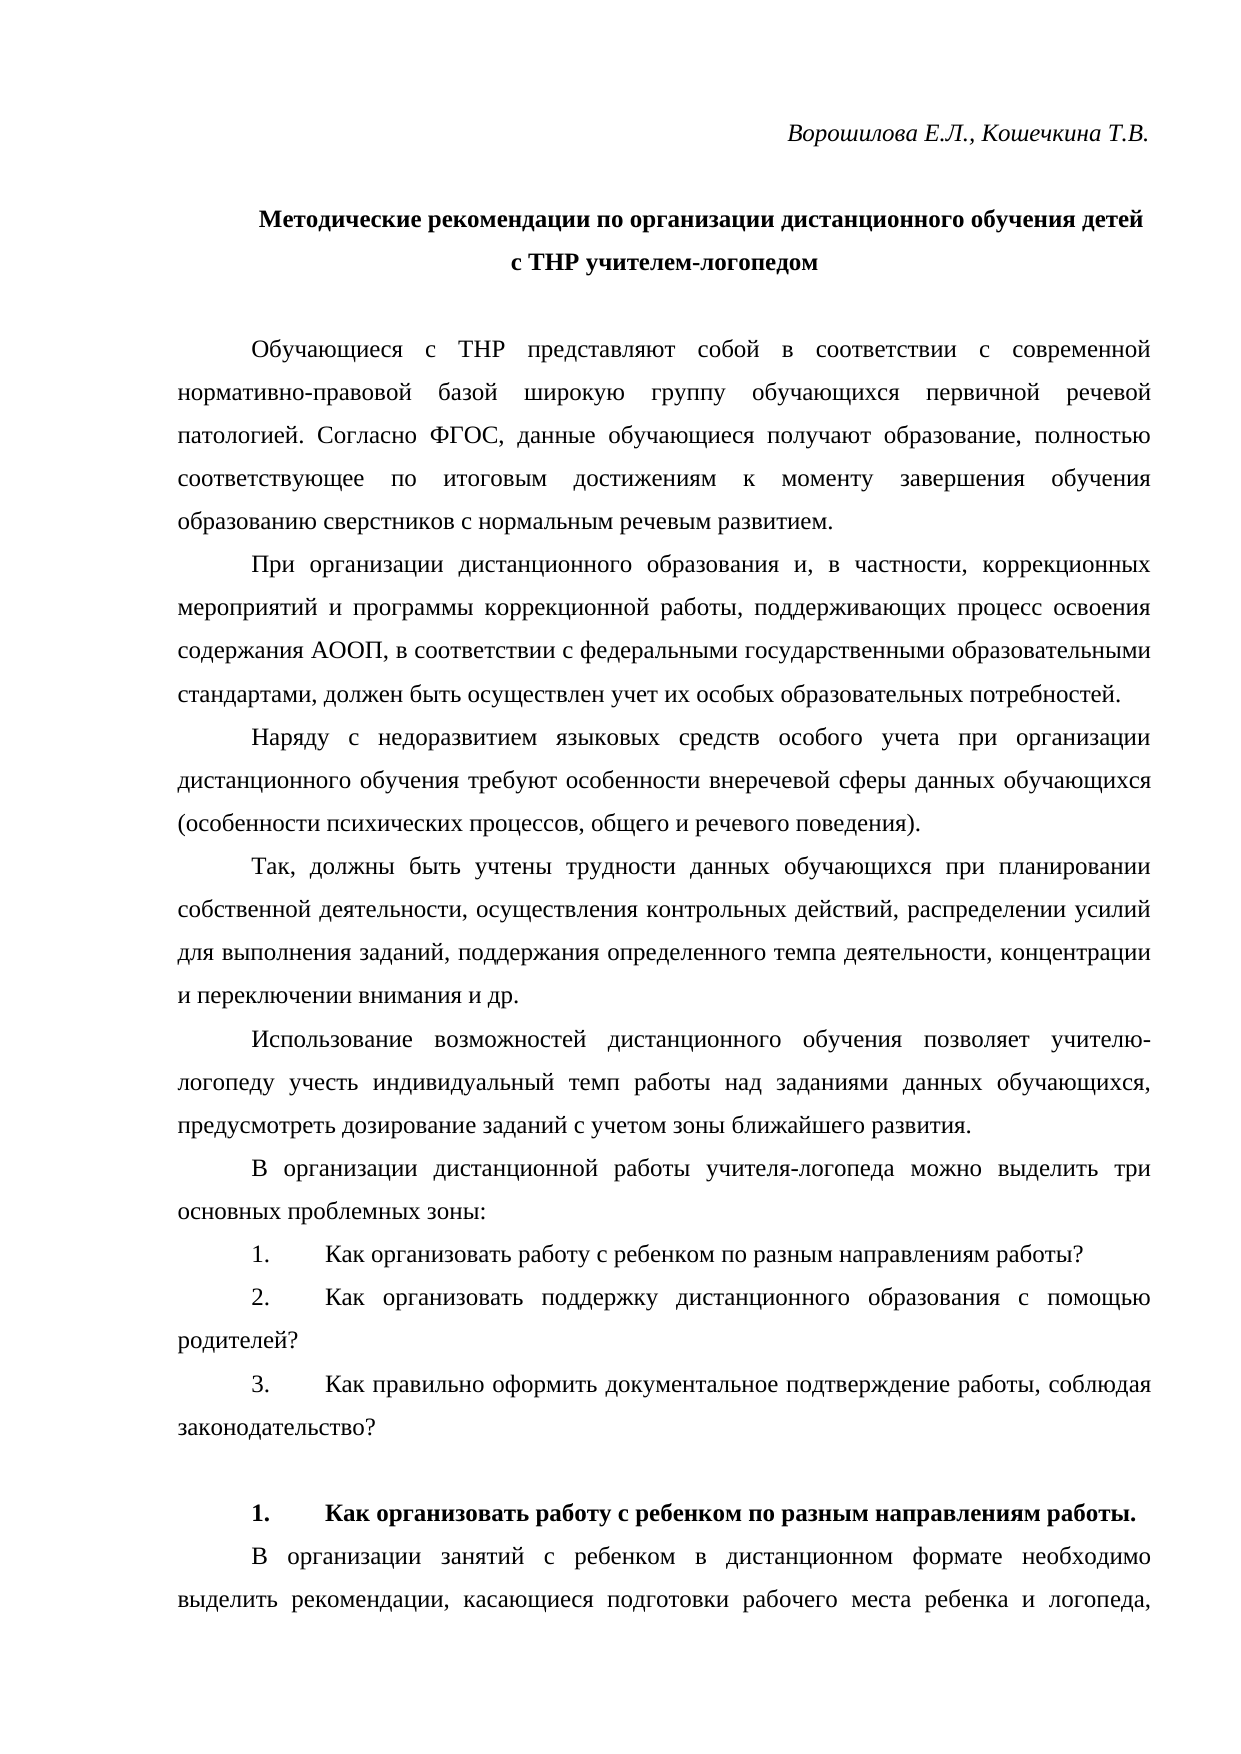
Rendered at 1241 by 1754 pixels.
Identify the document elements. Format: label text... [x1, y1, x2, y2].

text Наряду с недоразвитием языковых средств особого учета при организации дистанционного обучения требуют особенности внеречевой сферы данных обучающихся (особенности психических процессов, общего и речевого поведения). [177, 722, 1152, 837]
text Так, должны быть учтены трудности данных обучающихся при планировании собственной деятельности, осуществления контрольных действий, распределении усилий для выполнения заданий, поддержания определенного темпа деятельности, концентрации и переключении внимания и др. [177, 851, 1152, 1009]
text Обучающиеся с ТНР представляют собой в соответствии с современной нормативно-правовой базой широкую группу обучающихся первичной речевой патологией. Согласно ФГОС, данные обучающиеся получают образование, полностью соответствующее по итоговым достижениям к моменту завершения обучения образованию сверстников с нормальным речевым развитием. [177, 334, 1152, 535]
list Как организовать работу с ребенком по разным направлениям работы? [177, 1239, 1152, 1268]
text В организации дистанционной работы учителя-логопеда можно выделить три основных проблемных зоны: [177, 1153, 1152, 1225]
text Методические рекомендации по организации дистанционного обучения детей с ТНР учителем-логопедом [177, 204, 1152, 276]
text Использование возможностей дистанционного обучения позволяет учителю-логопеду учесть индивидуальный темп работы над заданиями данных обучающихся, предусмотреть дозирование заданий с учетом зоны ближайшего развития. [177, 1024, 1152, 1139]
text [177, 1541, 1152, 1613]
text Ворошилова Е.Л., Кошечкина Т.В. [177, 118, 1152, 147]
text При организации дистанционного образования и, в частности, коррекционных мероприятий и программы коррекционной работы, поддерживающих процесс освоения содержания АООП, в соответствии с федеральными государственными образовательными стандартами, должен быть осуществлен учет их особых образовательных потребностей. [177, 549, 1152, 707]
list Как организовать поддержку дистанционного образования с помощью родителей? [177, 1282, 1152, 1354]
list Как правильно оформить документальное подтверждение работы, соблюдая законодательство? [177, 1369, 1152, 1441]
list Как организовать работу с ребенком по разным направлениям работы. [177, 1498, 1152, 1527]
